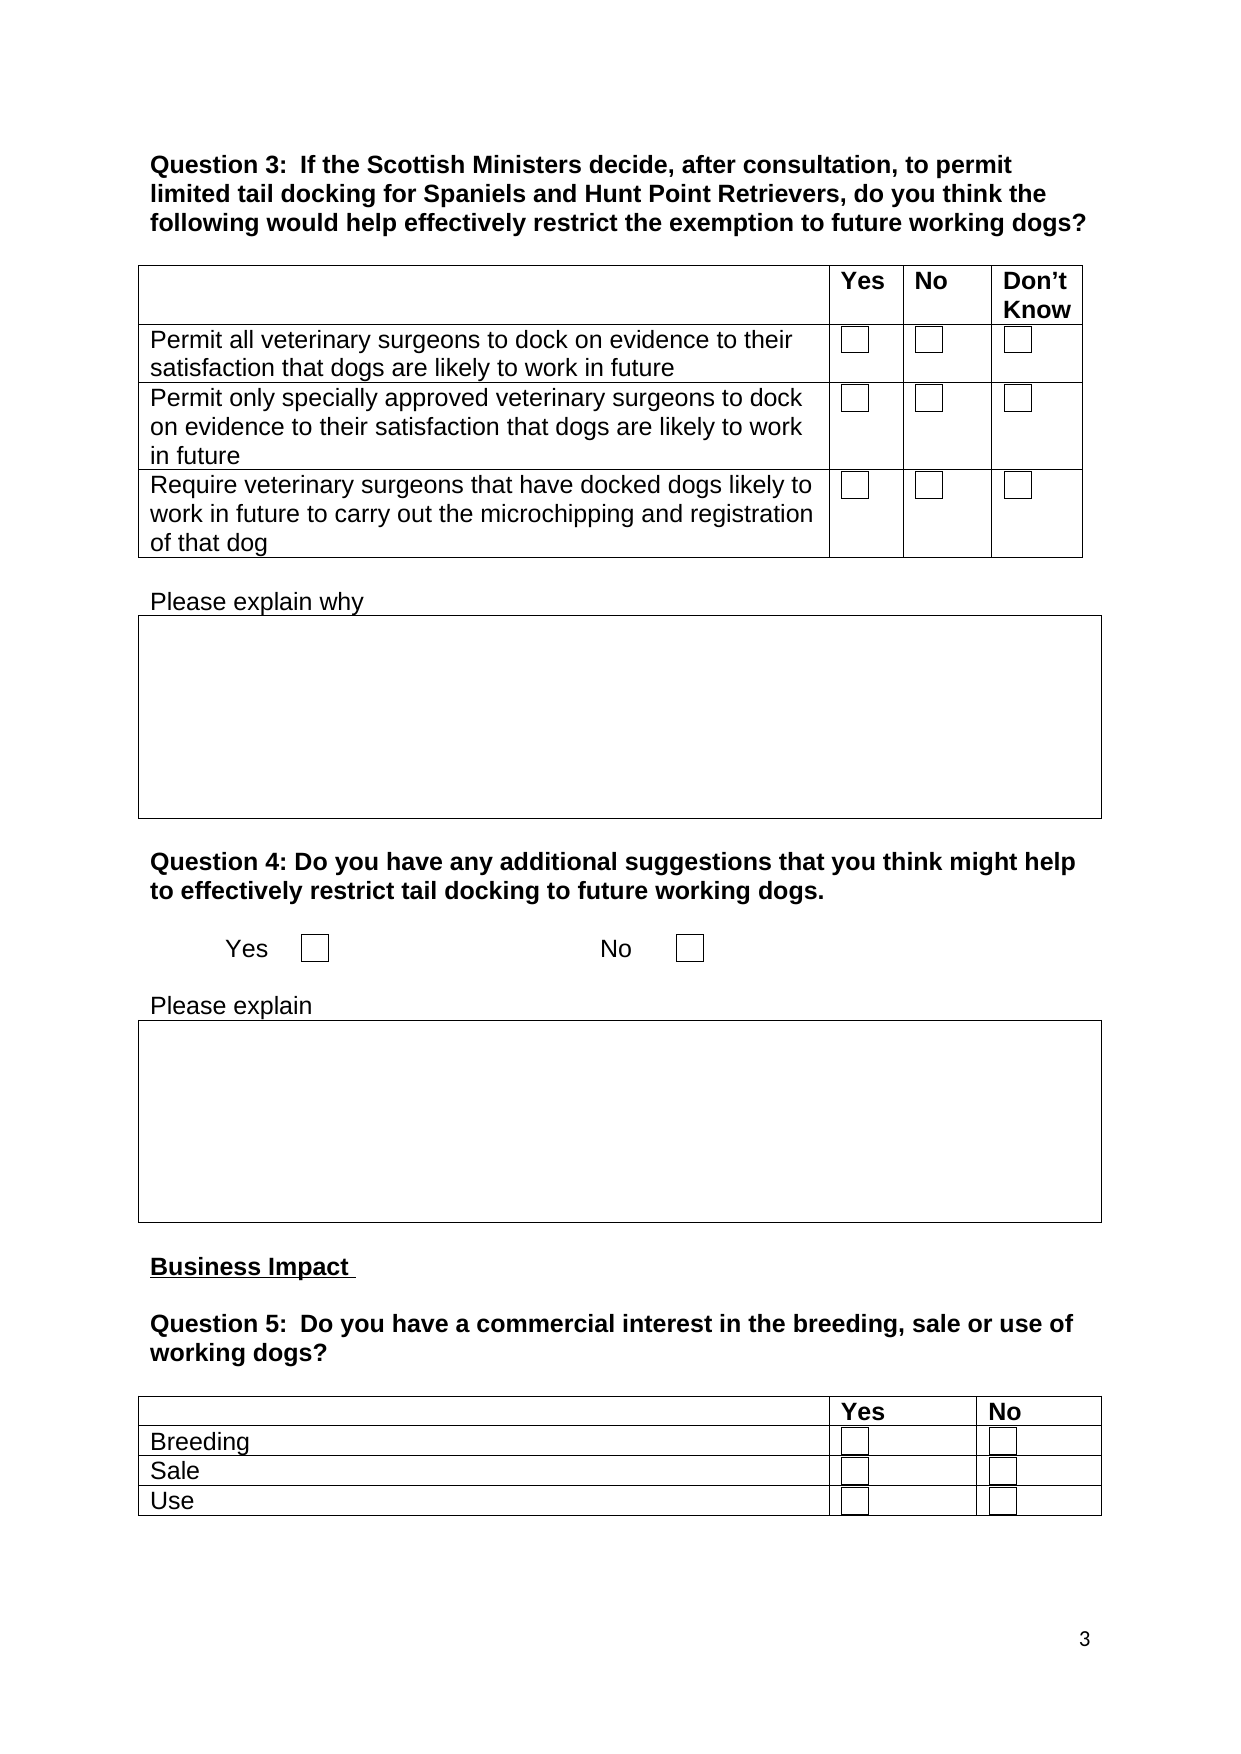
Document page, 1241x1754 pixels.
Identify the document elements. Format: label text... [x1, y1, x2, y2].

table_header Yes [830, 1397, 976, 1425]
table_cell [992, 470, 1082, 557]
table_cell [830, 325, 903, 382]
text Question 5: Do you have a commercial interest in the breeding, sale or use of working dogs? [150, 1309, 1090, 1367]
text Please explain why [150, 586, 1090, 615]
table_cell Permit only specially approved veterinary surgeons to dock on evidence to their satisfaction that dogs are likely to work in future [139, 383, 829, 469]
table_cell Require veterinary surgeons that have docked dogs likely to work in future to carry out the microchipping and registration of that dog [139, 470, 829, 557]
table_cell Use [139, 1486, 829, 1515]
text Question 4: Do you have any additional suggestions that you think might help to effectively restrict tail docking to future working dogs. [150, 847, 1090, 905]
table_cell [830, 383, 903, 469]
table_header No [904, 266, 991, 323]
text Please explain [150, 991, 1090, 1020]
table_cell Sale [139, 1456, 829, 1485]
table_cell Permit all veterinary surgeons to dock on evidence to their satisfaction that dogs are likely to work in future [139, 325, 829, 382]
table_header No [977, 1397, 1101, 1425]
text Business Impact [150, 1252, 1090, 1281]
table_cell [992, 383, 1082, 469]
table_cell [830, 1426, 976, 1455]
table_header [139, 616, 1101, 817]
table_header [139, 1021, 1101, 1222]
table_cell [904, 325, 991, 382]
table_cell [977, 1456, 1101, 1485]
table_cell [830, 1456, 976, 1485]
table_cell [830, 1486, 976, 1515]
table_header [139, 1397, 829, 1425]
table_header [139, 266, 829, 323]
table_cell Breeding [139, 1426, 829, 1455]
table_cell [977, 1486, 1101, 1515]
table_cell [992, 325, 1082, 382]
table_cell [904, 383, 991, 469]
table_header Don’t Know [992, 266, 1082, 323]
table_header Yes [830, 266, 903, 323]
table_cell [830, 470, 903, 557]
text Yes No [150, 933, 1090, 962]
table_cell [904, 470, 991, 557]
text Question 3: If the Scottish Ministers decide, after consultation, to permit limited tail docking for Spaniels and Hunt Point Retrievers, do you think the following would help effectively restrict the exemption to future working dogs? [150, 150, 1090, 236]
table_cell [977, 1426, 1101, 1455]
